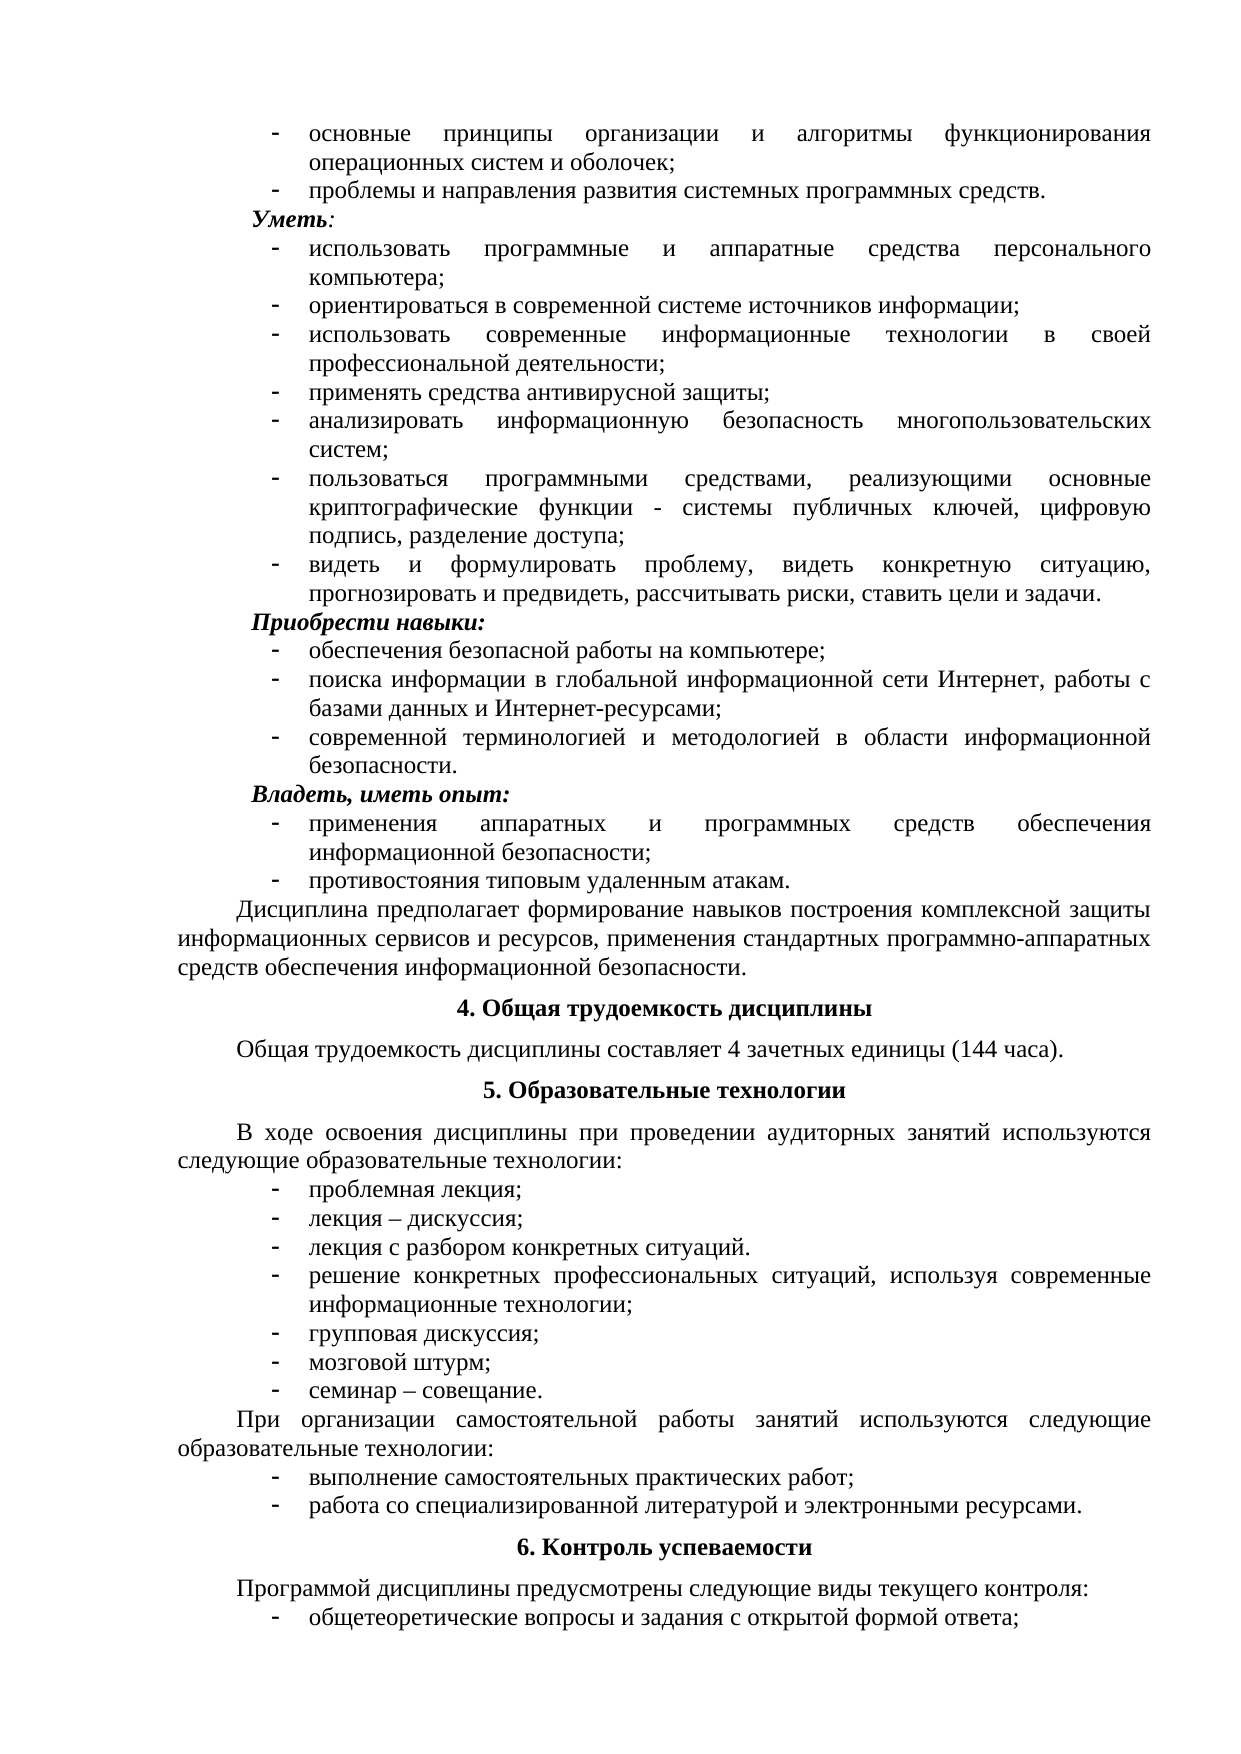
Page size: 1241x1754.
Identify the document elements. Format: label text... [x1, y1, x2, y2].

list основные принципы организации и алгоритмы функционирования операционных систем и оболочек; [271, 118, 1152, 176]
text Программой дисциплины предусмотрены следующие виды текущего контроля: [177, 1573, 1152, 1602]
text Приобрести навыки: [177, 607, 1152, 636]
list общетеоретические вопросы и задания с открытой формой ответа; [271, 1602, 1152, 1631]
list семинар – совещание. [271, 1376, 1152, 1404]
list выполнение самостоятельных практических работ; [271, 1462, 1152, 1491]
list ориентироваться в современной системе источников информации; [271, 291, 1152, 319]
text 6. Контроль успеваемости [177, 1532, 1152, 1561]
list применять средства антивирусной защиты; [271, 377, 1152, 406]
text Владеть, иметь опыт: [177, 779, 1152, 808]
text 4. Общая трудоемкость дисциплины [177, 993, 1152, 1022]
list использовать современные информационные технологии в своей профессиональной деятельности; [271, 319, 1152, 377]
list видеть и формулировать проблему, видеть конкретную ситуацию, прогнозировать и предвидеть, рассчитывать риски, ставить цели и задачи. [271, 549, 1152, 607]
list современной терминологией и методологией в области информационной безопасности. [271, 722, 1152, 779]
text Дисциплина предполагает формирование навыков построения комплексной защиты информационных сервисов и ресурсов, применения стандартных программно-аппаратных средств обеспечения информационной безопасности. [177, 894, 1152, 981]
list мозговой штурм; [271, 1347, 1152, 1376]
text При организации самостоятельной работы занятий используются следующие образовательные технологии: [177, 1404, 1152, 1462]
list обеспечения безопасной работы на компьютере; [271, 636, 1152, 664]
list использовать программные и аппаратные средства персонального компьютера; [271, 233, 1152, 291]
list лекция – дискуссия; [271, 1203, 1152, 1232]
list групповая дискуссия; [271, 1318, 1152, 1347]
list пользоваться программными средствами, реализующими основные криптографические функции - системы публичных ключей, цифровую подпись, разделение доступа; [271, 463, 1152, 549]
list лекция с разбором конкретных ситуаций. [271, 1232, 1152, 1261]
list поиска информации в глобальной информационной сети Интернет, работы с базами данных и Интернет-ресурсами; [271, 664, 1152, 722]
text Общая трудоемкость дисциплины составляет 4 зачетных единицы (144 часа). [177, 1034, 1152, 1063]
list решение конкретных профессиональных ситуаций, используя современные информационные технологии; [271, 1261, 1152, 1318]
list применения аппаратных и программных средств обеспечения информационной безопасности; [271, 808, 1152, 866]
list анализировать информационную безопасность многопользовательских систем; [271, 406, 1152, 463]
text Уметь: [177, 204, 1152, 233]
list противостояния типовым удаленным атакам. [271, 866, 1152, 894]
list проблемная лекция; [271, 1174, 1152, 1203]
text 5. Образовательные технологии [177, 1076, 1152, 1104]
list работа со специализированной литературой и электронными ресурсами. [271, 1491, 1152, 1519]
list проблемы и направления развития системных программных средств. [271, 176, 1152, 204]
text В ходе освоения дисциплины при проведении аудиторных занятий используются следующие образовательные технологии: [177, 1117, 1152, 1174]
